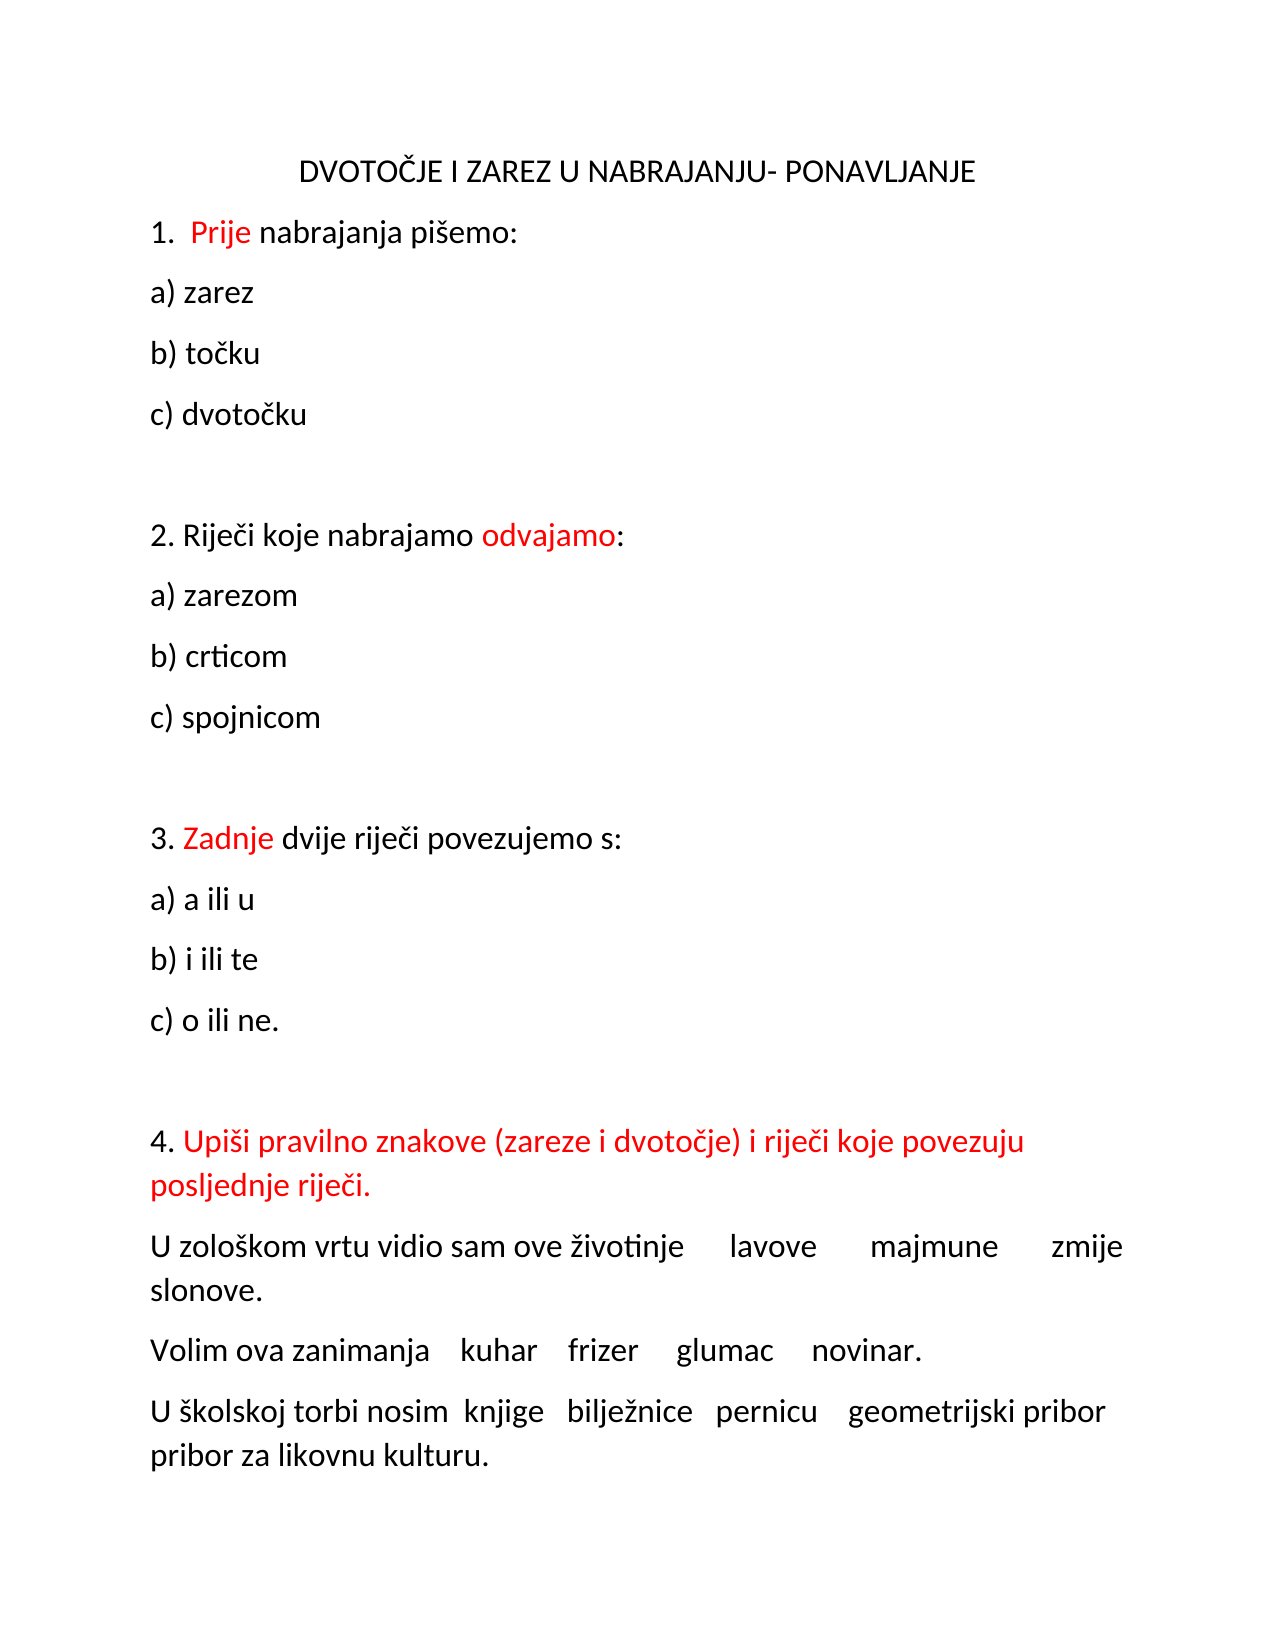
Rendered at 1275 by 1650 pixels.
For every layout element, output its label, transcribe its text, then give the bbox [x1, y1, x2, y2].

text b) i ili te [150, 938, 1125, 979]
text DVOTOČJE I ZAREZ U NABRAJANJU- PONAVLJANJE [150, 150, 1125, 191]
text c) o ili ne. [150, 999, 1125, 1039]
text a) a ili u [150, 877, 1125, 918]
text a) zarezom [150, 574, 1125, 615]
text a) zarez [150, 271, 1125, 312]
text c) spojnicom [150, 696, 1125, 736]
text 3. Zadnje dvije riječi povezujemo s: [150, 817, 1125, 858]
text U zološkom vrtu vidio sam ove životinje lavove majmune zmije slonove. [150, 1224, 1125, 1309]
text 4. Upiši pravilno znakove (zareze i dvotočje) i riječi koje povezuju posljednje riječi. [150, 1120, 1125, 1205]
text b) točku [150, 332, 1125, 373]
text c) dvotočku [150, 392, 1125, 433]
text Volim ova zanimanja kuhar frizer glumac novinar. [150, 1329, 1125, 1370]
text b) crticom [150, 635, 1125, 676]
text 1. Prije nabrajanja pišemo: [150, 211, 1125, 251]
text U školskoj torbi nosim knjige bilježnice pernicu geometrijski pribor pribor za likovnu kulturu. [150, 1390, 1125, 1474]
text 2. Riječi koje nabrajamo odvajamo: [150, 514, 1125, 554]
